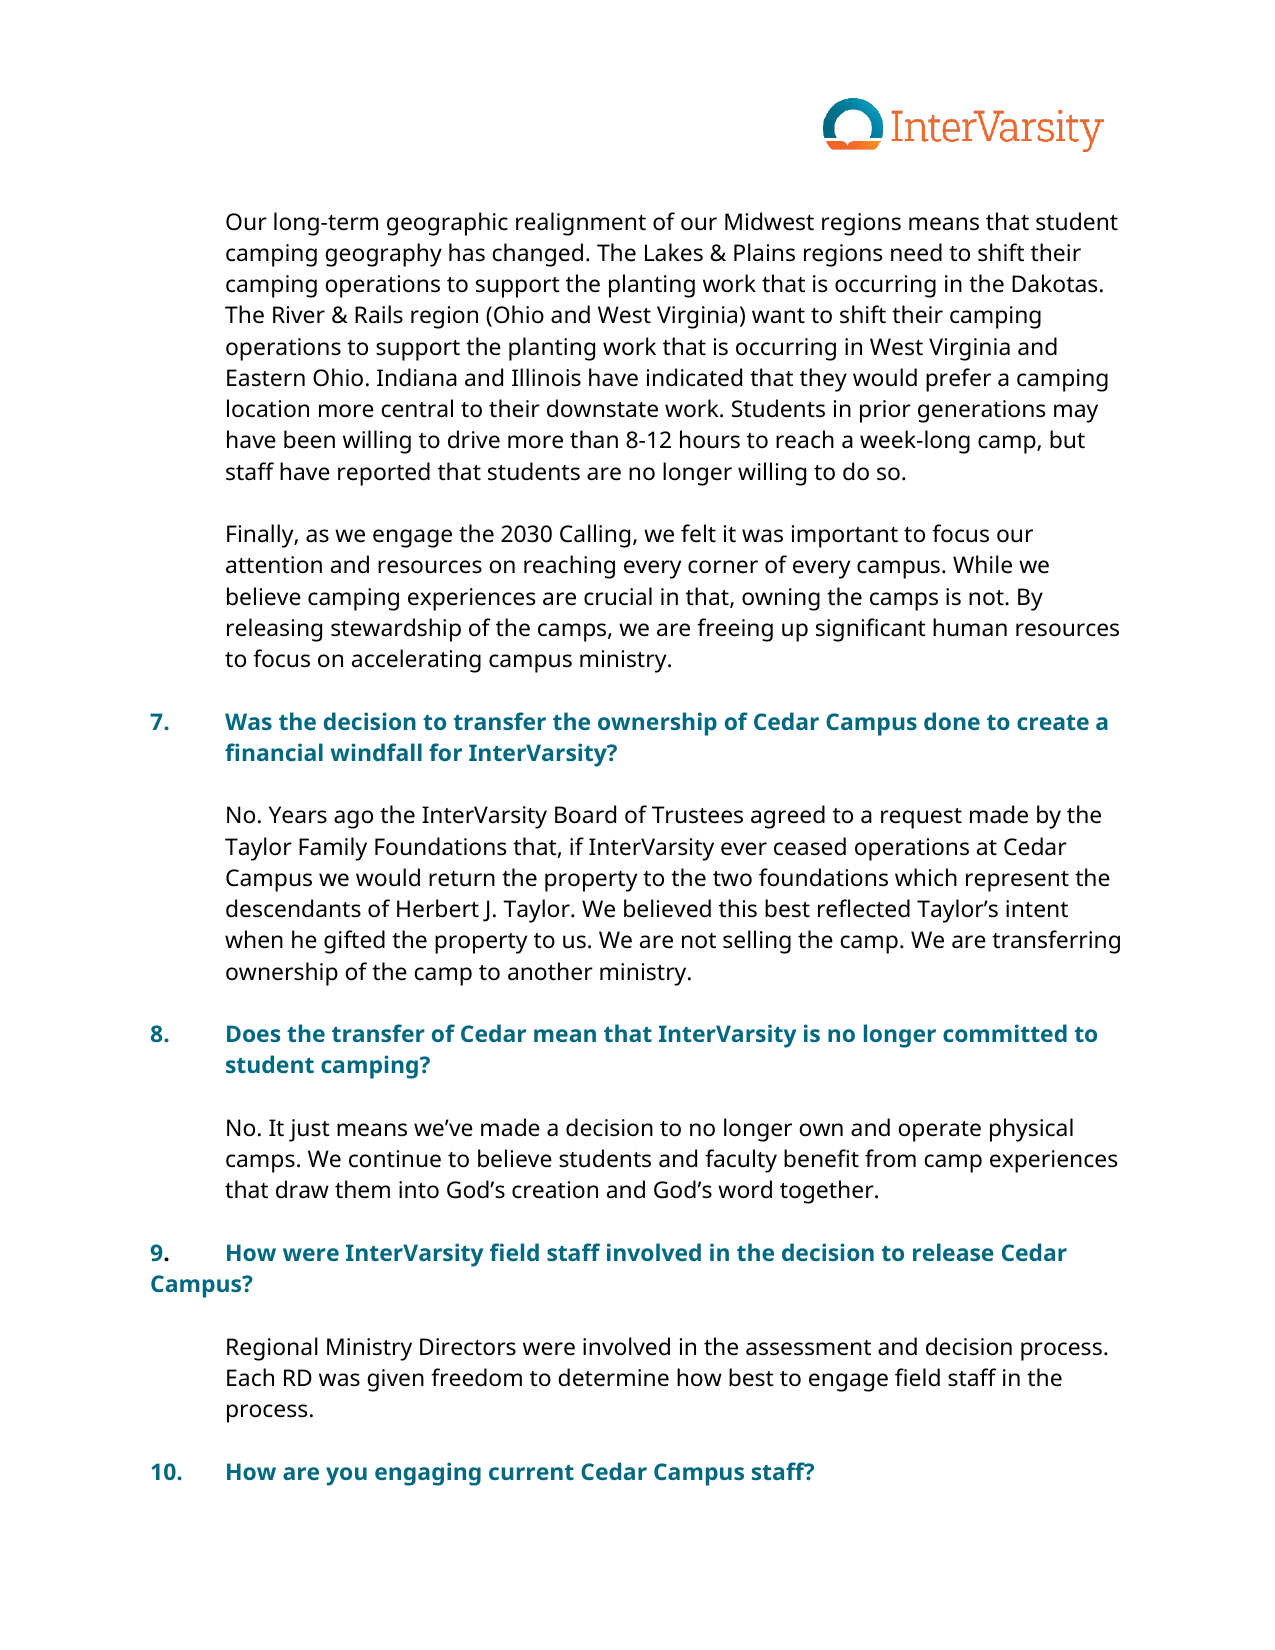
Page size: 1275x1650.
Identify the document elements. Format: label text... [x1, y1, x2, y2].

text 9. How were InterVarsity field staff involved in the decision to release Cedar Campus? [150, 1237, 1125, 1299]
text No. It just means we’ve made a decision to no longer own and operate physical camps. We continue to believe students and faculty benefit from camp experiences that draw them into God’s creation and God’s word together. [225, 1112, 1125, 1205]
text Regional Ministry Directors were involved in the assessment and decision process. Each RD was given freedom to determine how best to engage field staff in the process. [225, 1330, 1125, 1424]
text No. Years ago the InterVarsity Board of Trustees agreed to a request made by the Taylor Family Foundations that, if InterVarsity ever ceased operations at Cedar Campus we would return the property to the two foundations which represent the descendants of Herbert J. Taylor. We believed this best reflected Taylor’s intent when he gifted the property to us. We are not selling the camp. We are transferring ownership of the camp to another ministry. [225, 799, 1125, 987]
list Finally, as we engage the 2030 Calling, we felt it was important to focus our attention and resources on reaching every corner of every campus. While we believe camping experiences are crucial in that, owning the camps is not. By releasing stewardship of the camps, we are freeing up significant human resources to focus on accelerating campus ministry. [225, 518, 1125, 674]
list Our long-term geographic realignment of our Midwest regions means that student camping geography has changed. The Lakes & Plains regions need to shift their camping operations to support the planting work that is occurring in the Dakotas. The River & Rails region (Ohio and West Virginia) want to shift their camping operations to support the planting work that is occurring in West Virginia and Eastern Ohio. Indiana and Illinois have indicated that they would prefer a camping location more central to their downstate work. Students in prior generations may have been willing to drive more than 8-12 hours to reach a week-long camp, but staff have reported that students are no longer willing to do so. [225, 205, 1125, 487]
picture [800, 75, 1125, 175]
text 7. Was the decision to transfer the ownership of Cedar Campus done to create a financial windfall for InterVarsity? [150, 705, 1125, 768]
text 10. How are you engaging current Cedar Campus staff? [150, 1455, 1125, 1487]
text 8. Does the transfer of Cedar mean that InterVarsity is no longer committed to student camping? [150, 1018, 1125, 1080]
